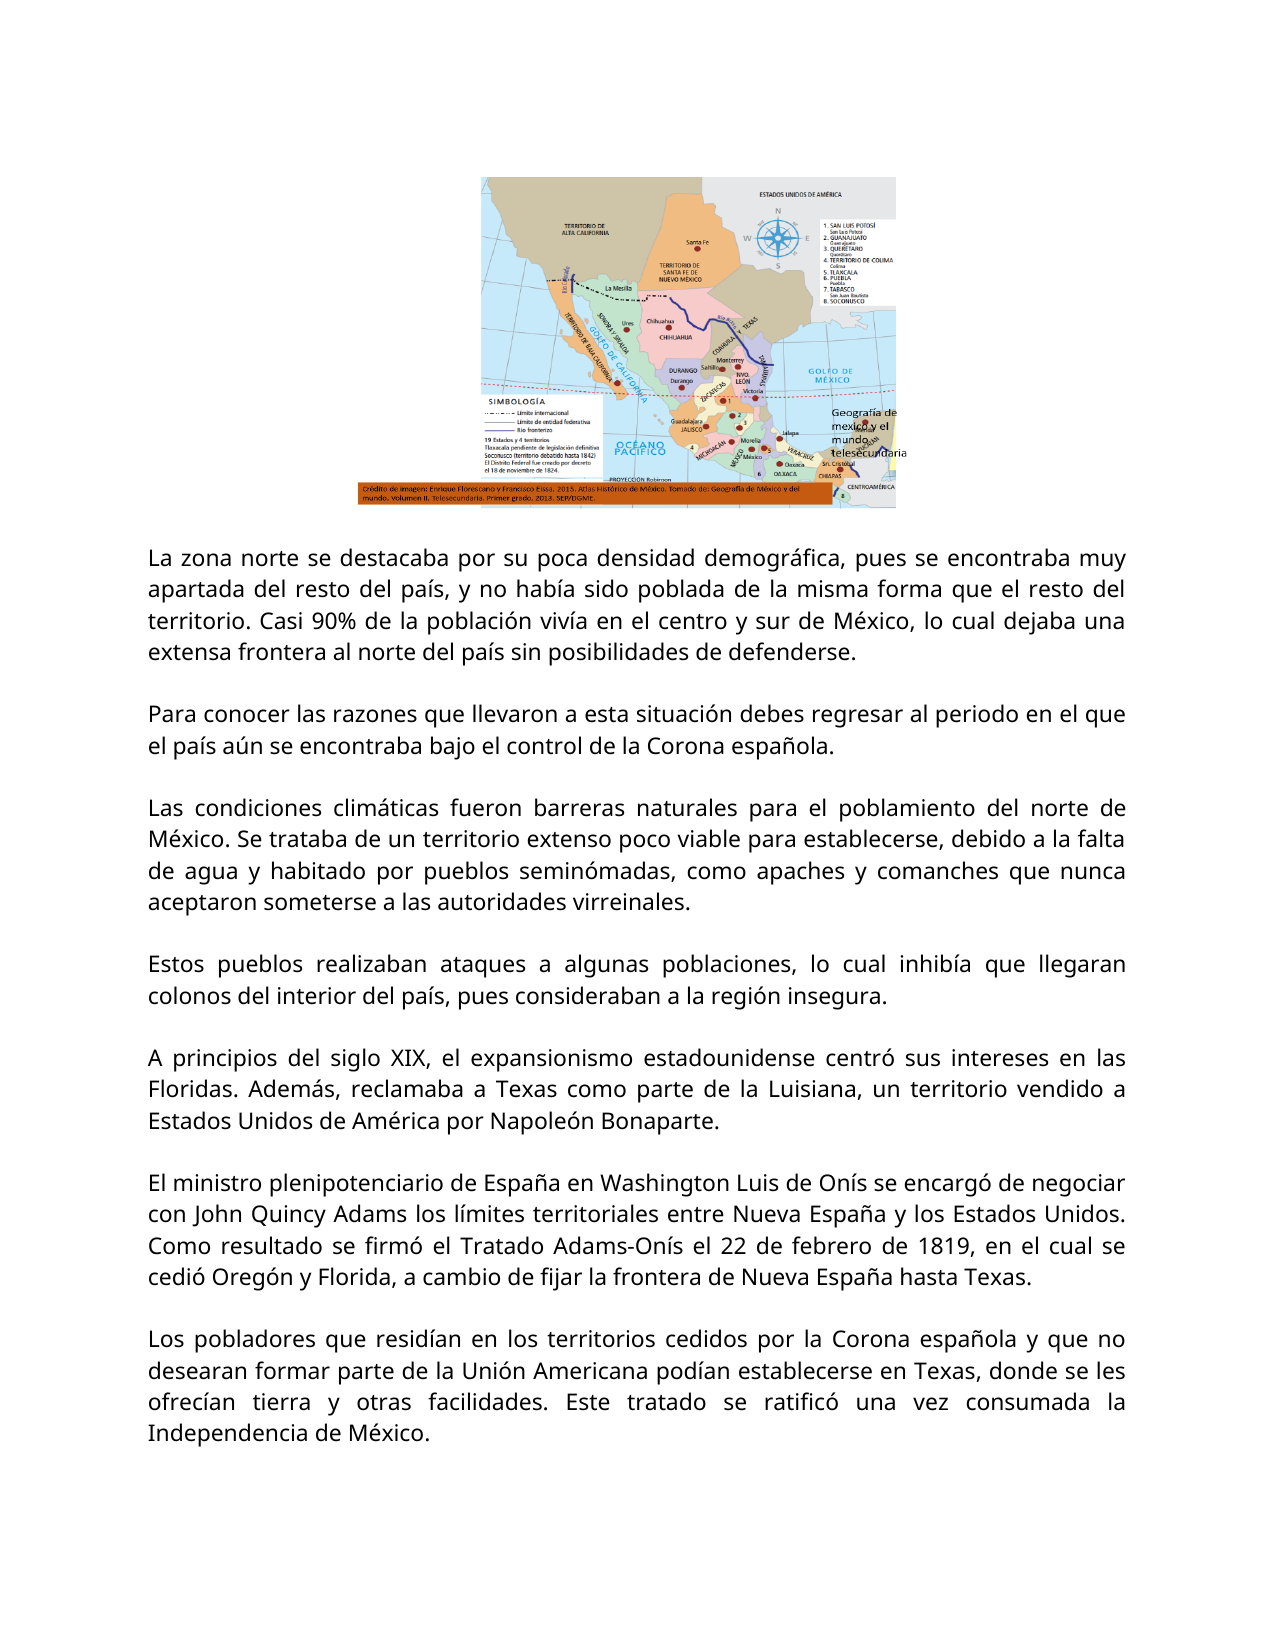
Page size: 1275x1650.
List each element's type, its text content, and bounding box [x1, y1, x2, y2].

text Para conocer las razones que llevaron a esta situación debes regresar al periodo en el que el país aún se encontraba bajo el control de la Corona española. [148, 698, 1127, 761]
text A principios del siglo XIX, el expansionismo estadounidense centró sus intereses en las Floridas. Además, reclamaba a Texas como parte de la Luisiana, un territorio vendido a Estados Unidos de América por Napoleón Bonaparte. [148, 1042, 1127, 1136]
picture [357, 177, 918, 511]
text El ministro plenipotenciario de España en Washington Luis de Onís se encargó de negociar con John Quincy Adams los límites territoriales entre Nueva España y los Estados Unidos. Como resultado se firmó el Tratado Adams-Onís el 22 de febrero de 1819, en el cual se cedió Oregón y Florida, a cambio de fijar la frontera de Nueva España hasta Texas. [148, 1167, 1127, 1292]
text Los pobladores que residían en los territorios cedidos por la Corona española y que no desearan formar parte de la Unión Americana podían establecerse en Texas, donde se les ofrecían tierra y otras facilidades. Este tratado se ratificó una vez consumada la Independencia de México. [148, 1323, 1127, 1448]
text La zona norte se destacaba por su poca densidad demográfica, pues se encontraba muy apartada del resto del país, y no había sido poblada de la misma forma que el resto del territorio. Casi 90% de la población vivía en el centro y sur de México, lo cual dejaba una extensa frontera al norte del país sin posibilidades de defenderse. [148, 542, 1127, 667]
text Estos pueblos realizaban ataques a algunas poblaciones, lo cual inhibía que llegaran colonos del interior del país, pues consideraban a la región insegura. [148, 948, 1127, 1011]
text Las condiciones climáticas fueron barreras naturales para el poblamiento del norte de México. Se trataba de un territorio extenso poco viable para establecerse, debido a la falta de agua y habitado por pueblos seminómadas, como apaches y comanches que nunca aceptaron someterse a las autoridades virreinales. [148, 792, 1127, 917]
